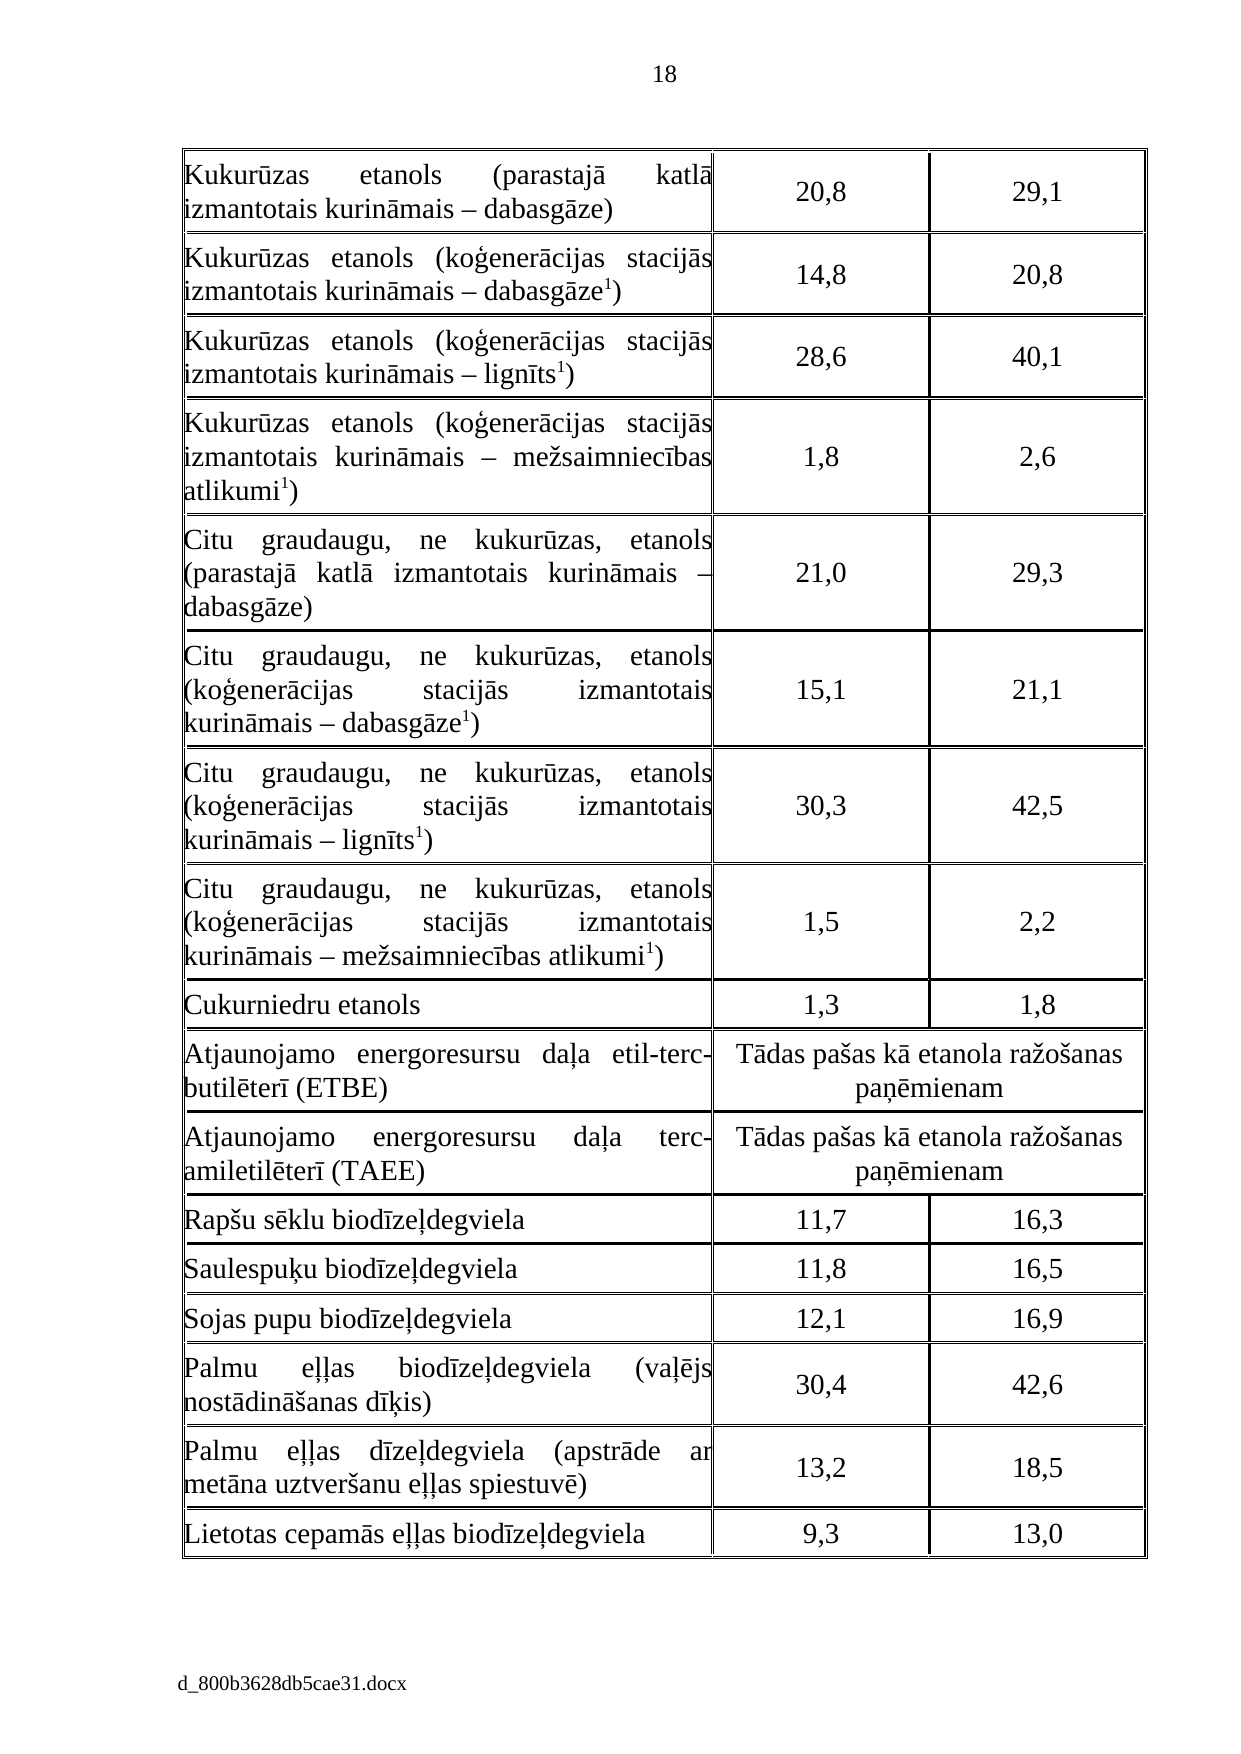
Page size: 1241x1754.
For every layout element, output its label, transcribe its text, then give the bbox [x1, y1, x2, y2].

table_cell Lietotas cepamās eļļas biodīzeļdegviela [185, 1506, 713, 1556]
table_cell 9,3 [713, 1510, 929, 1556]
table_cell 16,5 [931, 1242, 1144, 1291]
table_cell Atjaunojamo energoresursu daļa terc-amiletilēterī (TAEE) [185, 1110, 711, 1193]
table_cell 30,4 [714, 1344, 928, 1423]
table_cell 1,8 [714, 400, 928, 512]
table_cell 20,8 [713, 149, 929, 231]
table_cell 13,0 [929, 1506, 1145, 1556]
table_cell 30,3 [714, 749, 928, 862]
table_cell Tādas pašas kā etanola ražošanas paņēmienam [714, 1110, 1144, 1193]
table_cell Atjaunojamo energoresursu daļa etil-terc-butilēterī (ETBE) [185, 1027, 711, 1110]
table_cell Saulespuķu biodīzeļdegviela [185, 1242, 711, 1291]
table_cell Citu graudaugu, ne kukurūzas, etanols (parastajā katlā izmantotais kurināmais – dabasgāze) [185, 513, 711, 629]
table_cell 29,1 [929, 151, 1144, 231]
table_cell Palmu eļļas dīzeļdegviela (apstrāde ar metāna uztveršanu eļļas spiestuvē) [185, 1424, 711, 1506]
table_cell 13,2 [714, 1427, 928, 1506]
table_cell Kukurūzas etanols (koģenerācijas stacijās izmantotais kurināmais – lignīts1) [185, 313, 711, 396]
table_cell 11,8 [714, 1245, 928, 1291]
table_cell 28,6 [714, 317, 928, 396]
table_cell 21,0 [714, 516, 928, 629]
table_cell 1,8 [931, 978, 1146, 1027]
table_cell Kukurūzas etanols (koģenerācijas stacijās izmantotais kurināmais – mežsaimniecības atlikumi1) [185, 396, 711, 512]
table_cell 2,2 [929, 862, 1146, 978]
table_cell Rapšu sēklu biodīzeļdegviela [183, 1193, 711, 1242]
table_cell 16,3 [931, 1193, 1146, 1242]
table_cell Citu graudaugu, ne kukurūzas, etanols (koģenerācijas stacijās izmantotais kurināmais – lignīts1) [185, 745, 711, 862]
table_cell Kukurūzas etanols (parastajā katlā izmantotais kurināmais – dabasgāze) [185, 151, 713, 231]
table_cell 1,5 [714, 865, 928, 978]
table_cell 42,5 [931, 745, 1145, 862]
table_cell 18,5 [931, 1424, 1145, 1506]
table_cell 20,8 [929, 231, 1146, 313]
table_cell 11,7 [714, 1196, 928, 1242]
table_cell Kukurūzas etanols (koģenerācijas stacijās izmantotais kurināmais – dabasgāze1) [183, 231, 713, 313]
table_cell 12,1 [714, 1295, 928, 1341]
table_cell 42,6 [929, 1341, 1146, 1423]
table_cell 2,6 [931, 396, 1145, 512]
table_cell 29,3 [931, 513, 1145, 629]
table_cell Cukurniedru etanols [183, 978, 711, 1027]
table_cell Palmu eļļas biodīzeļdegviela (vaļējs nostādināšanas dīķis) [183, 1341, 713, 1423]
table_cell Citu graudaugu, ne kukurūzas, etanols (koģenerācijas stacijās izmantotais kurināmais – dabasgāze1) [185, 629, 711, 745]
table_cell 21,1 [931, 629, 1144, 745]
table_cell 16,9 [931, 1291, 1145, 1341]
table_cell Citu graudaugu, ne kukurūzas, etanols (koģenerācijas stacijās izmantotais kurināmais – mežsaimniecības atlikumi1) [183, 862, 713, 978]
table_cell Sojas pupu biodīzeļdegviela [185, 1291, 711, 1341]
table_cell 40,1 [931, 313, 1145, 396]
table_cell 1,3 [714, 981, 928, 1027]
table_cell 15,1 [714, 632, 928, 745]
table_cell 14,8 [714, 234, 928, 313]
table_cell Tādas pašas kā etanola ražošanas paņēmienam [714, 1027, 1145, 1110]
